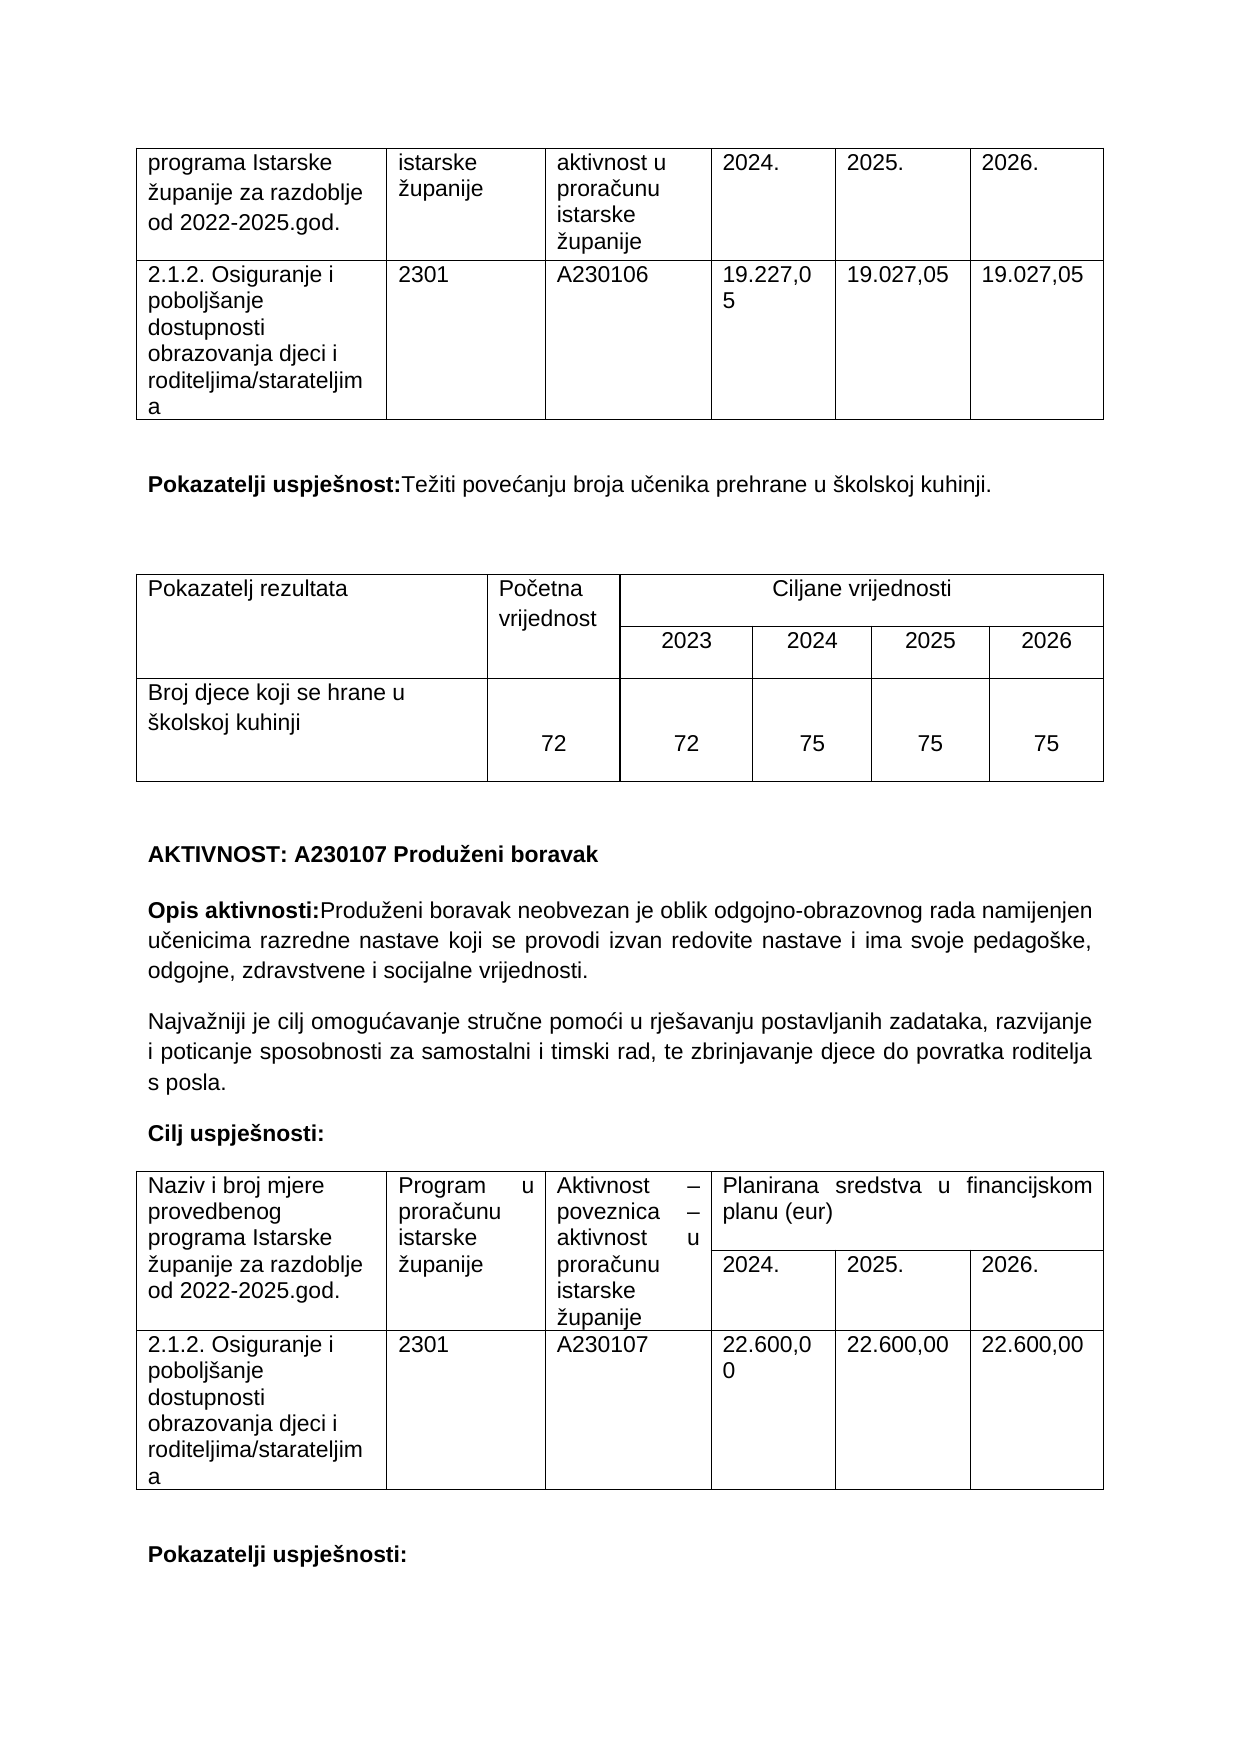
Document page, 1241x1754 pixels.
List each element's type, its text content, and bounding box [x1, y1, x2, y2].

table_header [387, 149, 545, 260]
table_cell 75 [990, 679, 1103, 781]
text AKTIVNOST: A230107 Produženi boravak [148, 841, 1093, 867]
table_cell A230106 [546, 261, 711, 419]
text Najvažniji je cilj omogućavanje stručne pomoći u rješavanju postavljanih zadataka, razvijanje i poticanje sposobnosti za samostalni i timski rad, te zbrinjavanje djece do povratka roditelja s posla. [148, 1008, 1093, 1095]
table_cell 2026. [971, 149, 1103, 260]
table_cell 2024. [712, 1251, 835, 1330]
table_cell 22.600,00 [971, 1331, 1103, 1489]
table_cell 2.1.2. Osiguranje i poboljšanje dostupnosti obrazovanja djeci i roditeljima/starateljima [137, 261, 386, 419]
table_cell 2024. [712, 149, 835, 260]
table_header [137, 149, 386, 260]
table_header Pokazatelj rezultata [137, 575, 487, 678]
table_header Naziv i broj mjere provedbenog programa Istarske županije za razdoblje od 2022-2025.god. [137, 1172, 386, 1330]
table_cell 2301 [387, 261, 545, 419]
table_cell 72 [488, 679, 619, 781]
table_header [546, 149, 711, 260]
table_header Program u proračunu istarske županije [387, 1172, 545, 1330]
table_cell 2025. [836, 149, 970, 260]
table_cell 72 [621, 679, 752, 781]
table_cell 2026 [990, 627, 1103, 678]
table_header Aktivnost – poveznica – aktivnost u proračunu istarske županije [546, 1172, 711, 1330]
table_cell 2.1.2. Osiguranje i poboljšanje dostupnosti obrazovanja djeci i roditeljima/starateljima [137, 1331, 386, 1489]
table_cell 22.600,00 [712, 1331, 835, 1489]
table_cell 75 [872, 679, 989, 781]
table_cell 19.227,05 [712, 261, 835, 419]
table_cell Broj djece koji se hrane u školskoj kuhinji [137, 679, 487, 781]
table_cell A230107 [546, 1331, 711, 1489]
table_cell 22.600,00 [836, 1331, 970, 1489]
table_header Planirana sredstva u financijskom planu (eur) [712, 1172, 1103, 1249]
table_cell 2024 [753, 627, 871, 678]
text Opis aktivnosti:Produženi boravak neobvezan je oblik odgojno-obrazovnog rada namijenjen učenicima razredne nastave koji se provodi izvan redovite nastave i ima svoje pedagoške, odgojne, zdravstvene i socijalne vrijednosti. [148, 897, 1093, 983]
text Cilj uspješnosti: [148, 1119, 1093, 1146]
table_cell 2301 [387, 1331, 545, 1489]
table_cell 2025. [836, 1251, 970, 1330]
table_cell 19.027,05 [971, 261, 1103, 419]
table_cell 75 [753, 679, 871, 781]
table_cell 2026. [971, 1251, 1103, 1330]
table_cell 19.027,05 [836, 261, 970, 419]
text Pokazatelji uspješnosti: [148, 1541, 1093, 1567]
table_header Početna vrijednost [488, 575, 619, 678]
table_header Ciljane vrijednosti [621, 575, 1103, 626]
text Pokazatelji uspješnost:Težiti povećanju broja učenika prehrane u školskoj kuhinji. [148, 471, 1093, 498]
table_cell 2023 [621, 627, 752, 678]
table_cell 2025 [872, 627, 989, 678]
